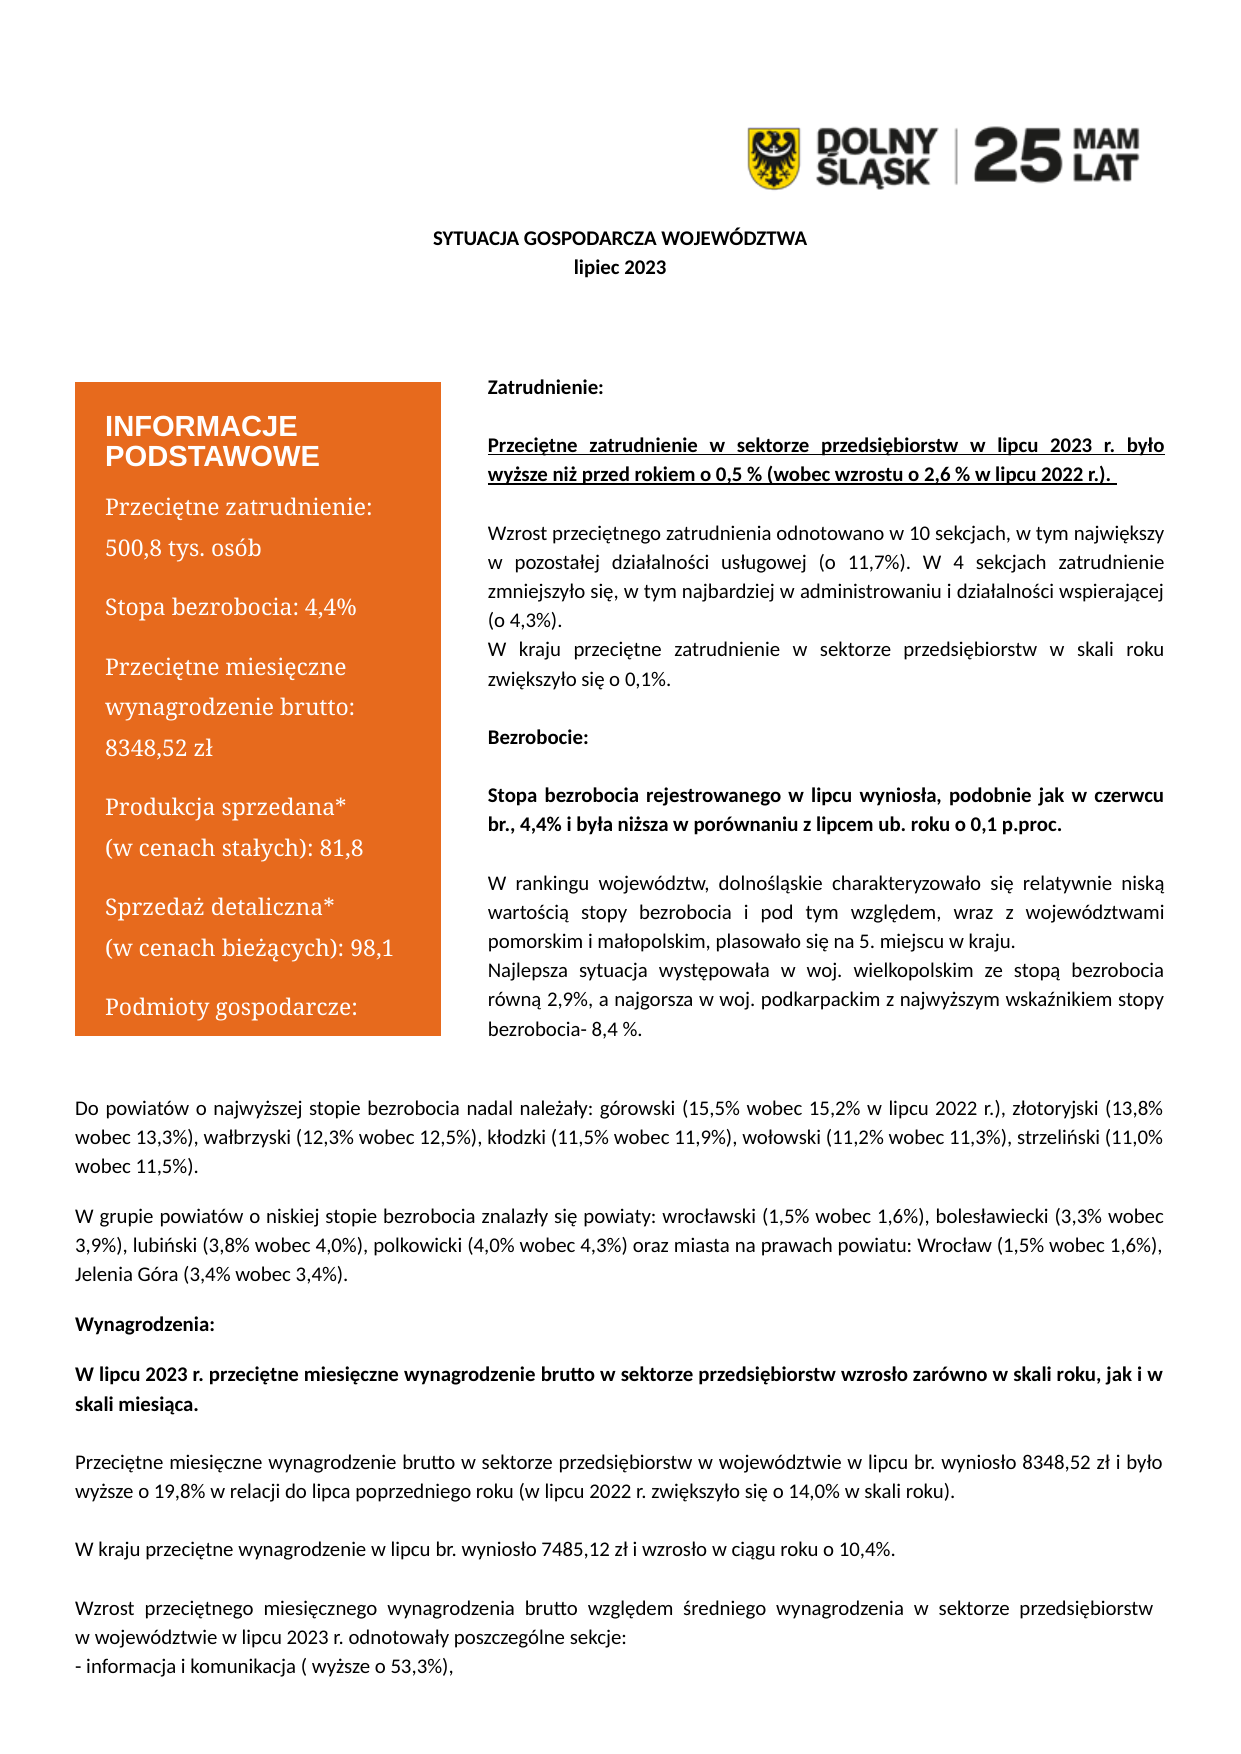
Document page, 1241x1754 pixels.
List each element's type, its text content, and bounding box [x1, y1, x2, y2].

text W grupie powiatów o niskiej stopie bezrobocia znalazły się powiaty: wrocławski (1,5% wobec 1,6%), bolesławiecki (3,3% wobec 3,9%), lubiński (3,8% wobec 4,0%), polkowicki (4,0% wobec 4,3%) oraz miasta na prawach powiatu: Wrocław (1,5% wobec 1,6%), Jelenia Góra (3,4% wobec 3,4%). [75, 1203, 1165, 1287]
text W kraju przeciętne wynagrodzenie w lipcu br. wyniosło 7485,12 zł i wzrosło w ciągu roku o 10,4%. [75, 1537, 1165, 1562]
text Przeciętne zatrudnienie w sektorze przedsiębiorstw w lipcu 2023 r. było wyższe niż przed rokiem o 0,5 % (wobec wzrostu o 2,6 % w lipcu 2022 r.). [441, 432, 1165, 487]
text Przeciętne miesięczne wynagrodzenie brutto w sektorze przedsiębiorstw w województwie w lipcu br. wyniosło 8348,52 zł i było wyższe o 19,8% w relacji do lipca poprzedniego roku (w lipcu 2022 r. zwiększyło się o 14,0% w skali roku). [75, 1449, 1165, 1504]
text Wzrost przeciętnego miesięcznego wynagrodzenia brutto względem średniego wynagrodzenia w sektorze przedsiębiorstw w województwie w lipcu 2023 r. odnotowały poszczególne sekcje: [75, 1595, 1165, 1649]
text W kraju przeciętne zatrudnienie w sektorze przedsiębiorstw w skali roku zwiększyło się o 0,1%. [441, 637, 1165, 691]
subtitle lipiec 2023 [75, 254, 1165, 280]
text Najlepsza sytuacja występowała w woj. wielkopolskim ze stopą bezrobocia równą 2,9%, a najgorsza w woj. podkarpackim z najwyższym wskaźnikiem stopy bezrobocia- 8,4 %. [75, 957, 1165, 1041]
text W rankingu województw, dolnośląskie charakteryzowało się relatywnie niską wartością stopy bezrobocia i pod tym względem, wraz z województwami pomorskim i małopolskim, plasowało się na 5. miejscu w kraju. [441, 870, 1165, 954]
text Wynagrodzenia: [75, 1312, 1165, 1337]
subtitle SYTUACJA GOSPODARCZA WOJEWÓDZTWA [75, 225, 1165, 251]
picture [720, 103, 1166, 212]
text Wzrost przeciętnego zatrudnienia odnotowano w 10 sekcjach, w tym największy w pozostałej działalności usługowej (o 11,7%). W 4 sekcjach zatrudnienie zmniejszyło się, w tym najbardziej w administrowaniu i działalności wspierającej (o 4,3%). [441, 520, 1165, 633]
text Stopa bezrobocia rejestrowanego w lipcu wyniosła, podobnie jak w czerwcu br., 4,4% i była niższa w porównaniu z lipcem ub. roku o 0,1 p.proc. [441, 782, 1165, 837]
text W lipcu 2023 r. przeciętne miesięczne wynagrodzenie brutto w sektorze przedsiębiorstw wzrosło zarówno w skali roku, jak i w skali miesiąca. [75, 1362, 1165, 1416]
text - informacja i komunikacja ( wyższe o 53,3%), [75, 1653, 1165, 1679]
text Do powiatów o najwyższej stopie bezrobocia nadal należały: górowski (15,5% wobec 15,2% w lipcu 2022 r.), złotoryjski (13,8% wobec 13,3%), wałbrzyski (12,3% wobec 12,5%), kłodzki (11,5% wobec 11,9%), wołowski (11,2% wobec 11,3%), strzeliński (11,0% wobec 11,5%). [75, 1095, 1165, 1179]
text Bezrobocie: [441, 724, 1165, 749]
text Zatrudnienie: [75, 374, 1165, 399]
